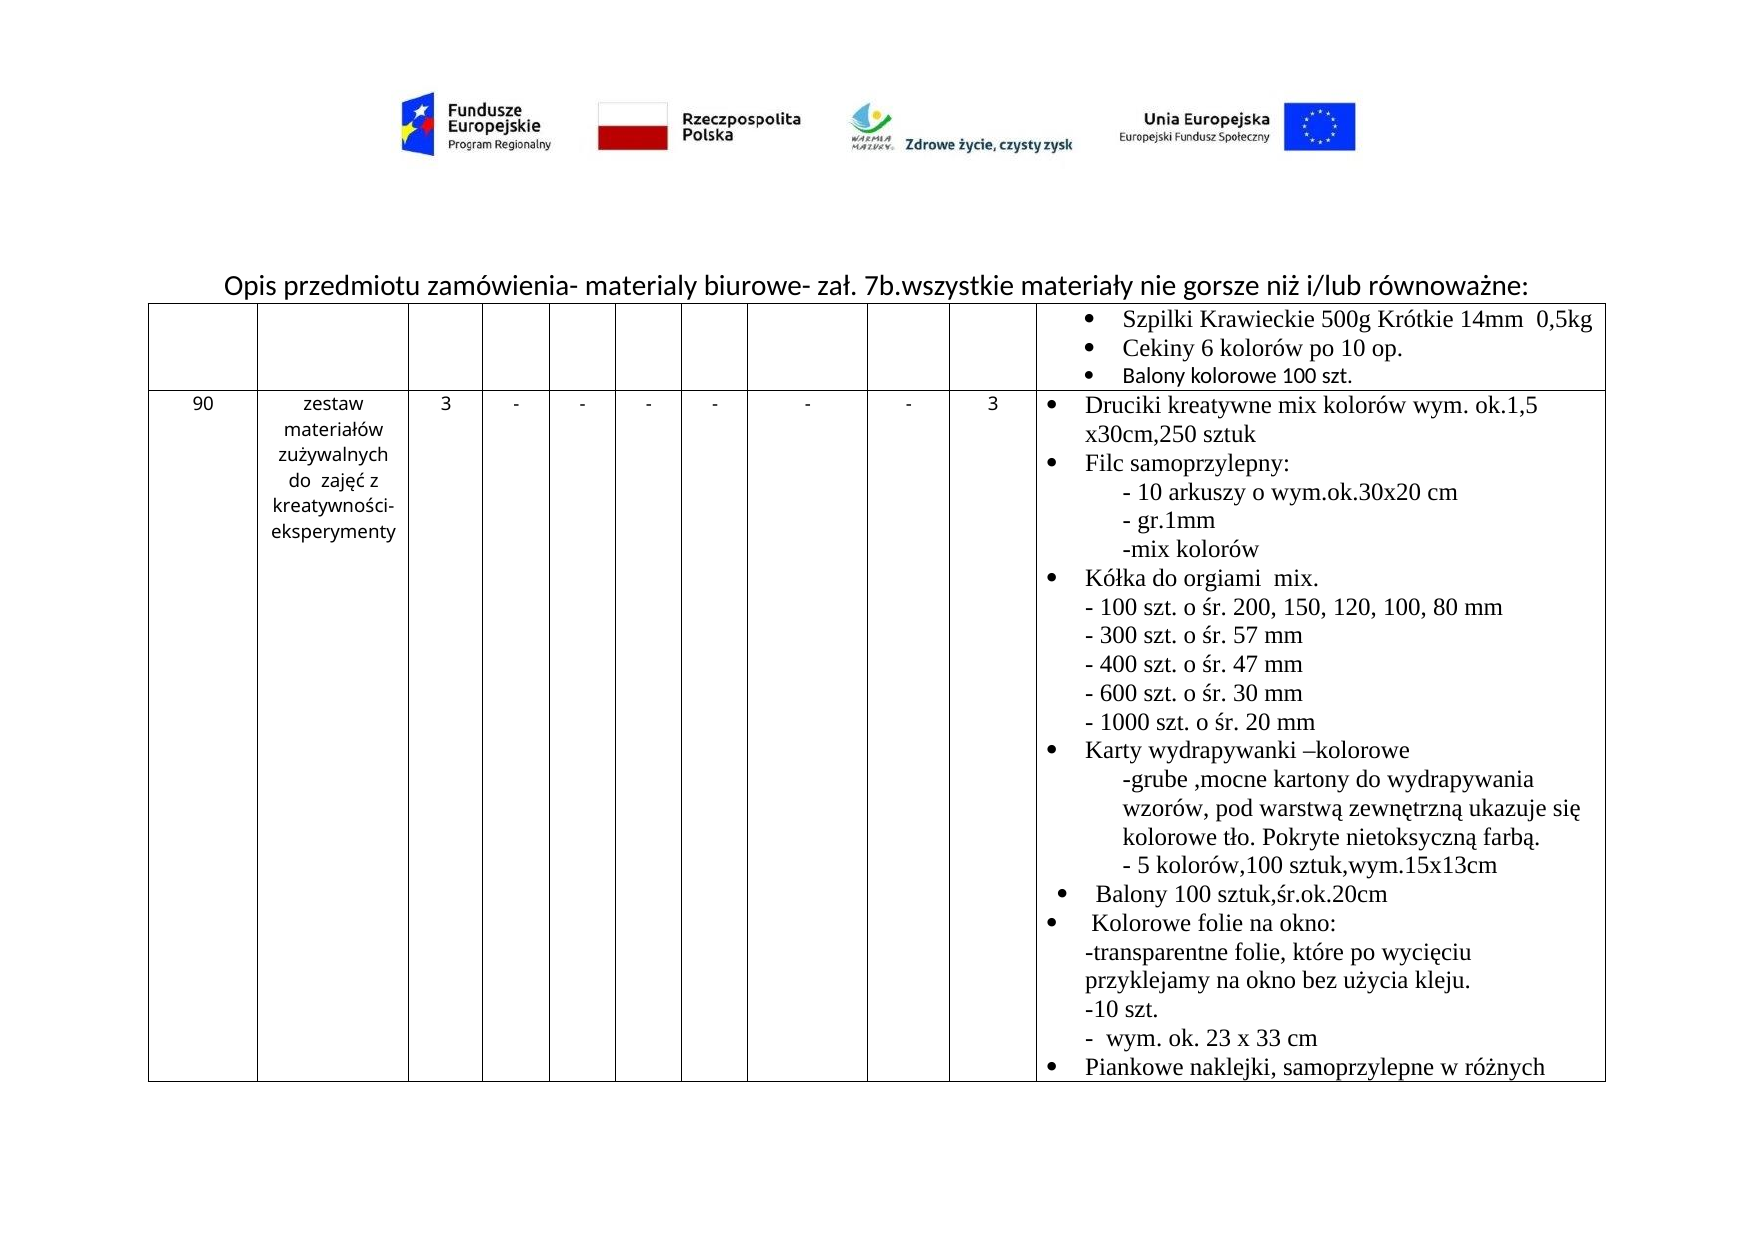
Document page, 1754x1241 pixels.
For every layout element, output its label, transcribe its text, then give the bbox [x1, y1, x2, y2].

table_cell - [748, 391, 867, 1081]
table_cell - [748, 304, 867, 389]
table_cell 90 [149, 391, 257, 1081]
table_cell - [682, 304, 747, 389]
table_cell 3 [950, 391, 1036, 1081]
table_cell 1 [409, 304, 482, 389]
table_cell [258, 304, 408, 389]
table_cell - [483, 304, 549, 389]
table_cell 3 [409, 391, 482, 1081]
table_cell - [950, 304, 1036, 389]
table_cell 94 [149, 304, 257, 389]
table_cell - [868, 391, 949, 1081]
table_cell - [682, 391, 747, 1081]
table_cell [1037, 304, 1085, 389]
table_cell - [550, 304, 615, 389]
table_cell - [483, 391, 549, 1081]
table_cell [1037, 391, 1605, 1081]
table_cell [258, 391, 408, 1081]
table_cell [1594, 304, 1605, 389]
table_cell - [550, 391, 615, 1081]
table_cell 1 [868, 304, 949, 389]
table_cell - [616, 304, 681, 389]
table_cell - [616, 391, 681, 1081]
